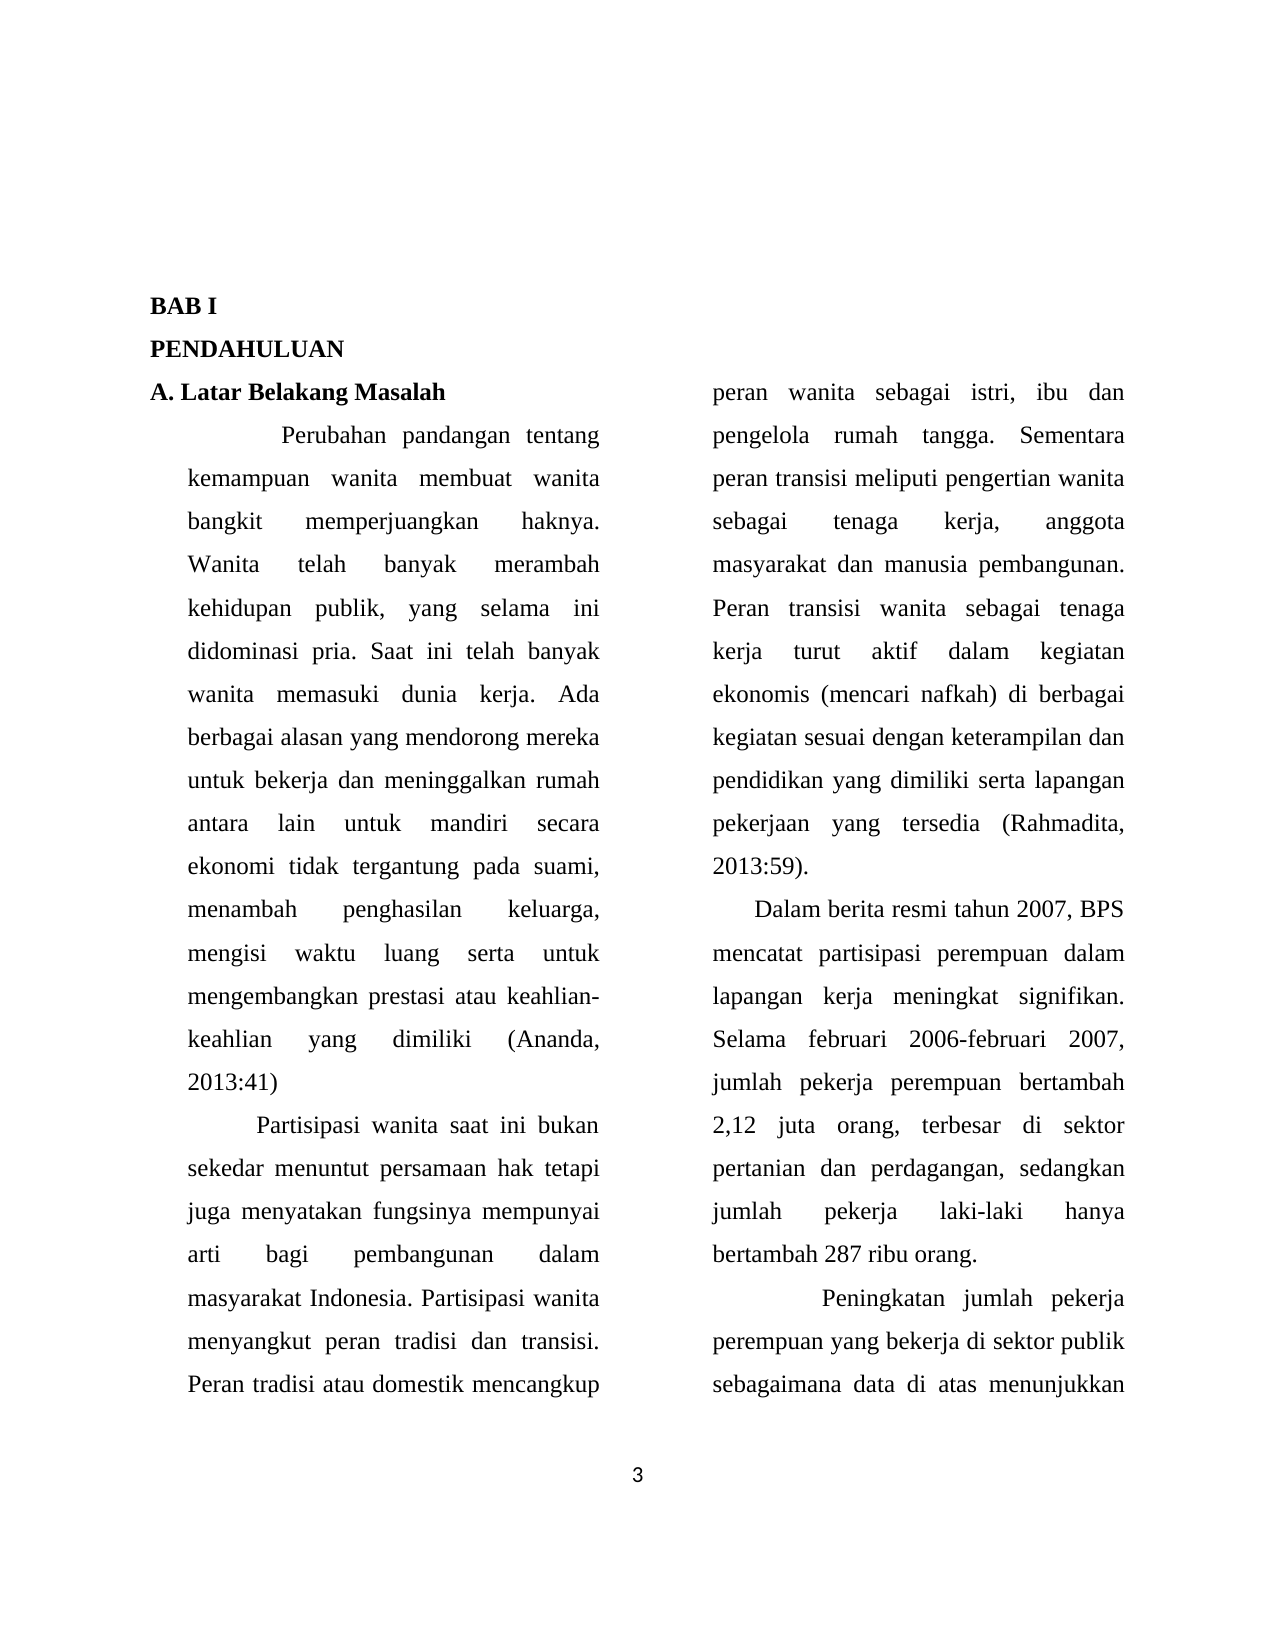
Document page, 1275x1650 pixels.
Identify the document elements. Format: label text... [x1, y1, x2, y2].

text A. Latar Belakang Masalah [150, 377, 600, 406]
text Perubahan pandangan tentang kemampuan wanita membuat wanita bangkit memperjuangkan haknya. Wanita telah banyak merambah kehidupan publik, yang selama ini didominasi pria. Saat ini telah banyak wanita memasuki dunia kerja. Ada berbagai alasan yang mendorong mereka untuk bekerja dan meninggalkan rumah antara lain untuk mandiri secara ekonomi tidak tergantung pada suami, menambah penghasilan keluarga, mengisi waktu luang serta untuk mengembangkan prestasi atau keahlian-keahlian yang dimiliki (Ananda, 2013:41) [187, 420, 600, 1096]
text Partisipasi wanita saat ini bukan sekedar menuntut persamaan hak tetapi juga menyatakan fungsinya mempunyai arti bagi pembangunan dalam masyarakat Indonesia. Partisipasi wanita menyangkut peran tradisi dan transisi. Peran tradisi atau domestik mencangkup peran wanita sebagai istri, ibu dan pengelola rumah tangga. Sementara peran transisi meliputi pengertian wanita sebagai tenaga kerja, anggota masyarakat dan manusia pembangunan. Peran transisi wanita sebagai tenaga kerja turut aktif dalam kegiatan ekonomis (mencari nafkah) di berbagai kegiatan sesuai dengan keterampilan dan pendidikan yang dimiliki serta lapangan pekerjaan yang tersedia (Rahmadita, 2013:59). [712, 377, 1125, 880]
text PENDAHULUAN [150, 334, 1125, 363]
text BAB I [150, 291, 1125, 319]
text Partisipasi wanita saat ini bukan sekedar menuntut persamaan hak tetapi juga menyatakan fungsinya mempunyai arti bagi pembangunan dalam masyarakat Indonesia. Partisipasi wanita menyangkut peran tradisi dan transisi. Peran tradisi atau domestik mencangkup peran wanita sebagai istri, ibu dan pengelola rumah tangga. Sementara peran transisi meliputi pengertian wanita sebagai tenaga kerja, anggota masyarakat dan manusia pembangunan. Peran transisi wanita sebagai tenaga kerja turut aktif dalam kegiatan ekonomis (mencari nafkah) di berbagai kegiatan sesuai dengan keterampilan dan pendidikan yang dimiliki serta lapangan pekerjaan yang tersedia (Rahmadita, 2013:59). [187, 1110, 600, 1398]
text Dalam berita resmi tahun 2007, BPS mencatat partisipasi perempuan dalam lapangan kerja meningkat signifikan. Selama februari 2006-februari 2007, jumlah pekerja perempuan bertambah 2,12 juta orang, terbesar di sektor pertanian dan perdagangan, sedangkan jumlah pekerja laki-laki hanya bertambah 287 ribu orang. [712, 894, 1125, 1268]
